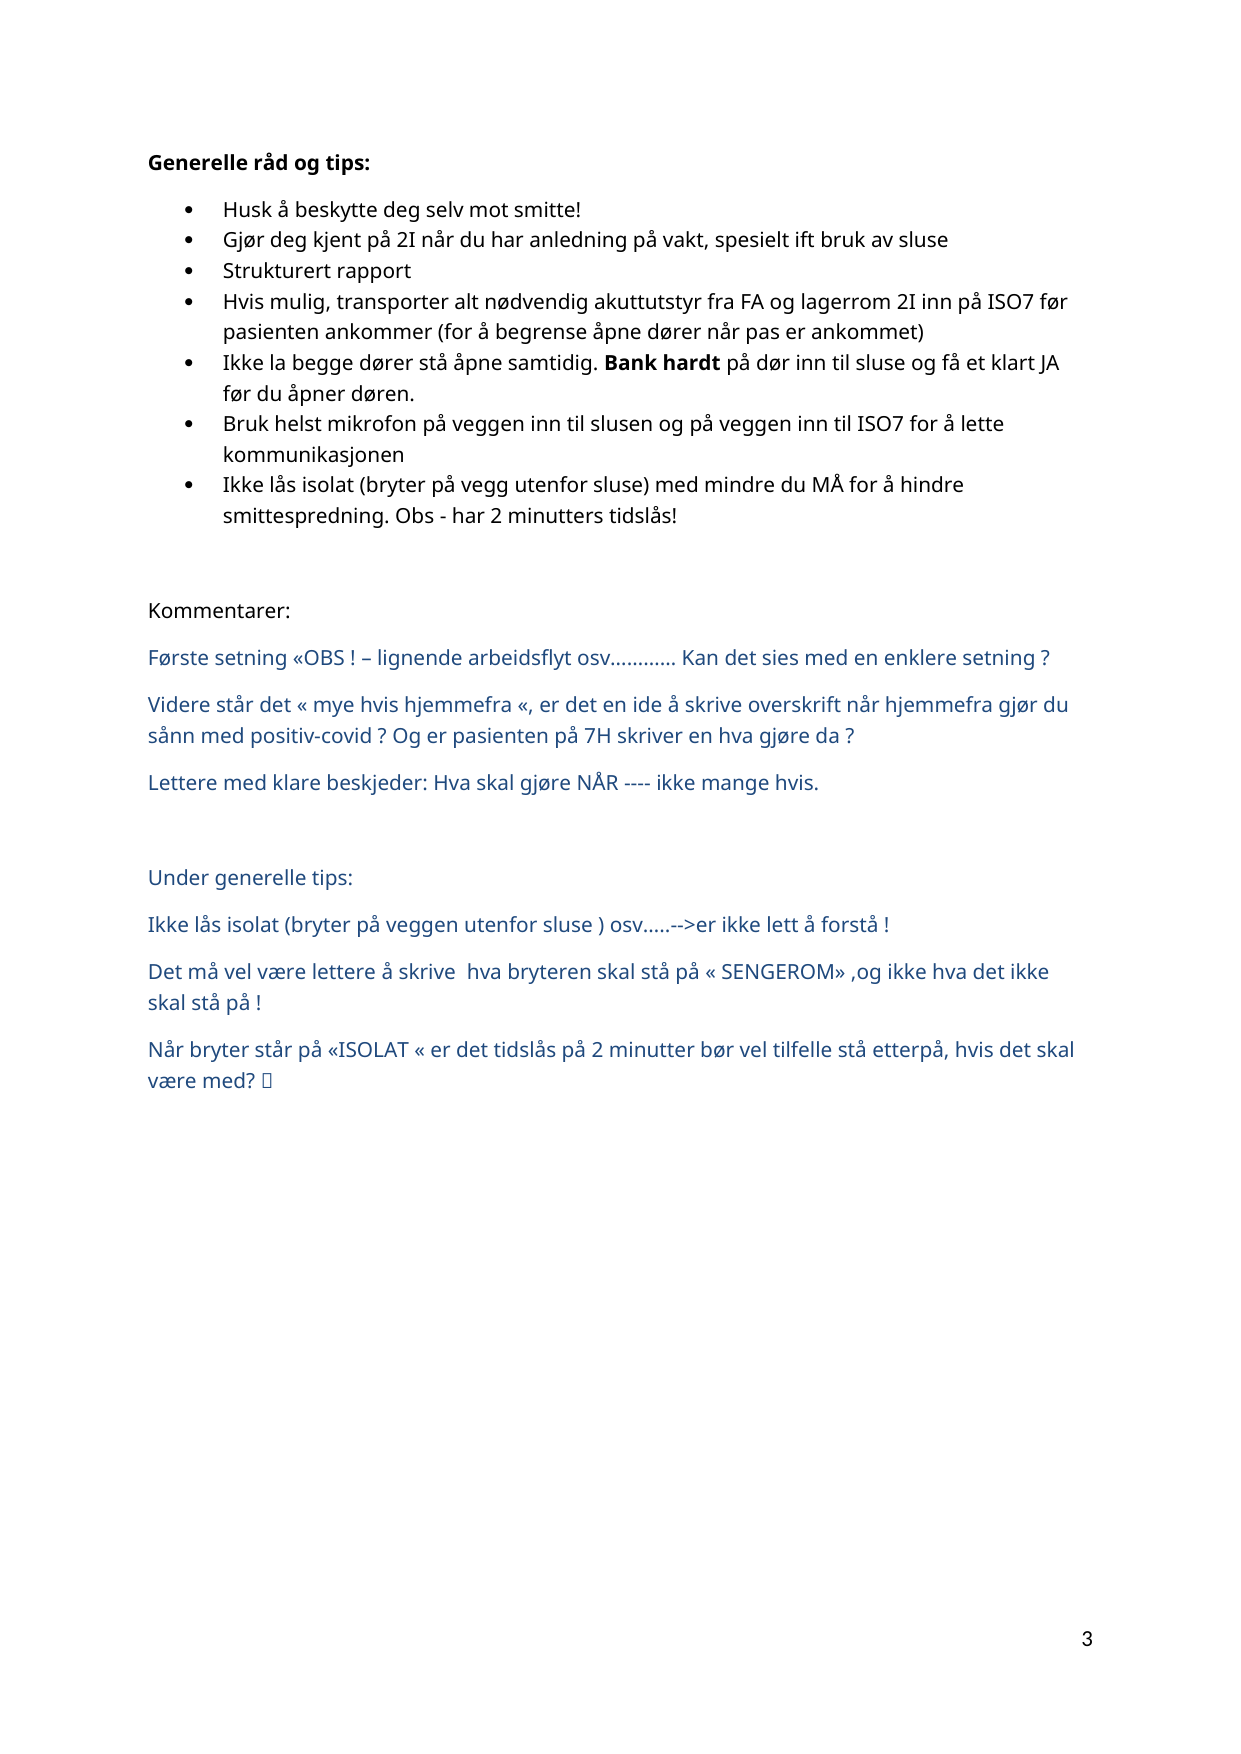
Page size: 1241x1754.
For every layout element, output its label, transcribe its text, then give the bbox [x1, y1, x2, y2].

list Strukturert rapport [185, 256, 1093, 284]
list Husk å beskytte deg selv mot smitte! [185, 195, 1093, 223]
list Gjør deg kjent på 2I når du har anledning på vakt, spesielt ift bruk av sluse [185, 226, 1093, 254]
text Ikke lås isolat (bryter på veggen utenfor sluse ) osv…..-->er ikke lett å forstå ! [148, 910, 1093, 938]
text Under generelle tips: [148, 863, 1093, 891]
list Ikke la begge dører stå åpne samtidig. Bank hardt på dør inn til sluse og få et klart JA før du åpner døren. [185, 348, 1093, 407]
text Lettere med klare beskjeder: Hva skal gjøre NÅR ---- ikke mange hvis. [148, 768, 1093, 797]
list Bruk helst mikrofon på veggen inn til slusen og på veggen inn til ISO7 for å lette kommunikasjonen [185, 409, 1093, 468]
text Første setning «OBS ! – lignende arbeidsflyt osv………… Kan det sies med en enklere setning ? [148, 643, 1093, 671]
list Ikke lås isolat (bryter på vegg utenfor sluse) med mindre du MÅ for å hindre smittespredning. Obs - har 2 minutters tidslås! [185, 471, 1093, 529]
text Videre står det « mye hvis hjemmefra «, er det en ide å skrive overskrift når hjemmefra gjør du sånn med positiv-covid ? Og er pasienten på 7H skriver en hva gjøre da ? [148, 690, 1093, 749]
list Hvis mulig, transporter alt nødvendig akuttutstyr fra FA og lagerrom 2I inn på ISO7 før pasienten ankommer (for å begrense åpne dører når pas er ankommet) [185, 287, 1093, 346]
text Når bryter står på «ISOLAT « er det tidslås på 2 minutter bør vel tilfelle stå etterpå, hvis det skal være med?  [148, 1035, 1093, 1094]
text Generelle råd og tips: [148, 148, 1093, 176]
text Kommentarer: [148, 596, 1093, 624]
text Det må vel være lettere å skrive hva bryteren skal stå på « SENGEROM» ,og ikke hva det ikke skal stå på ! [148, 957, 1093, 1016]
